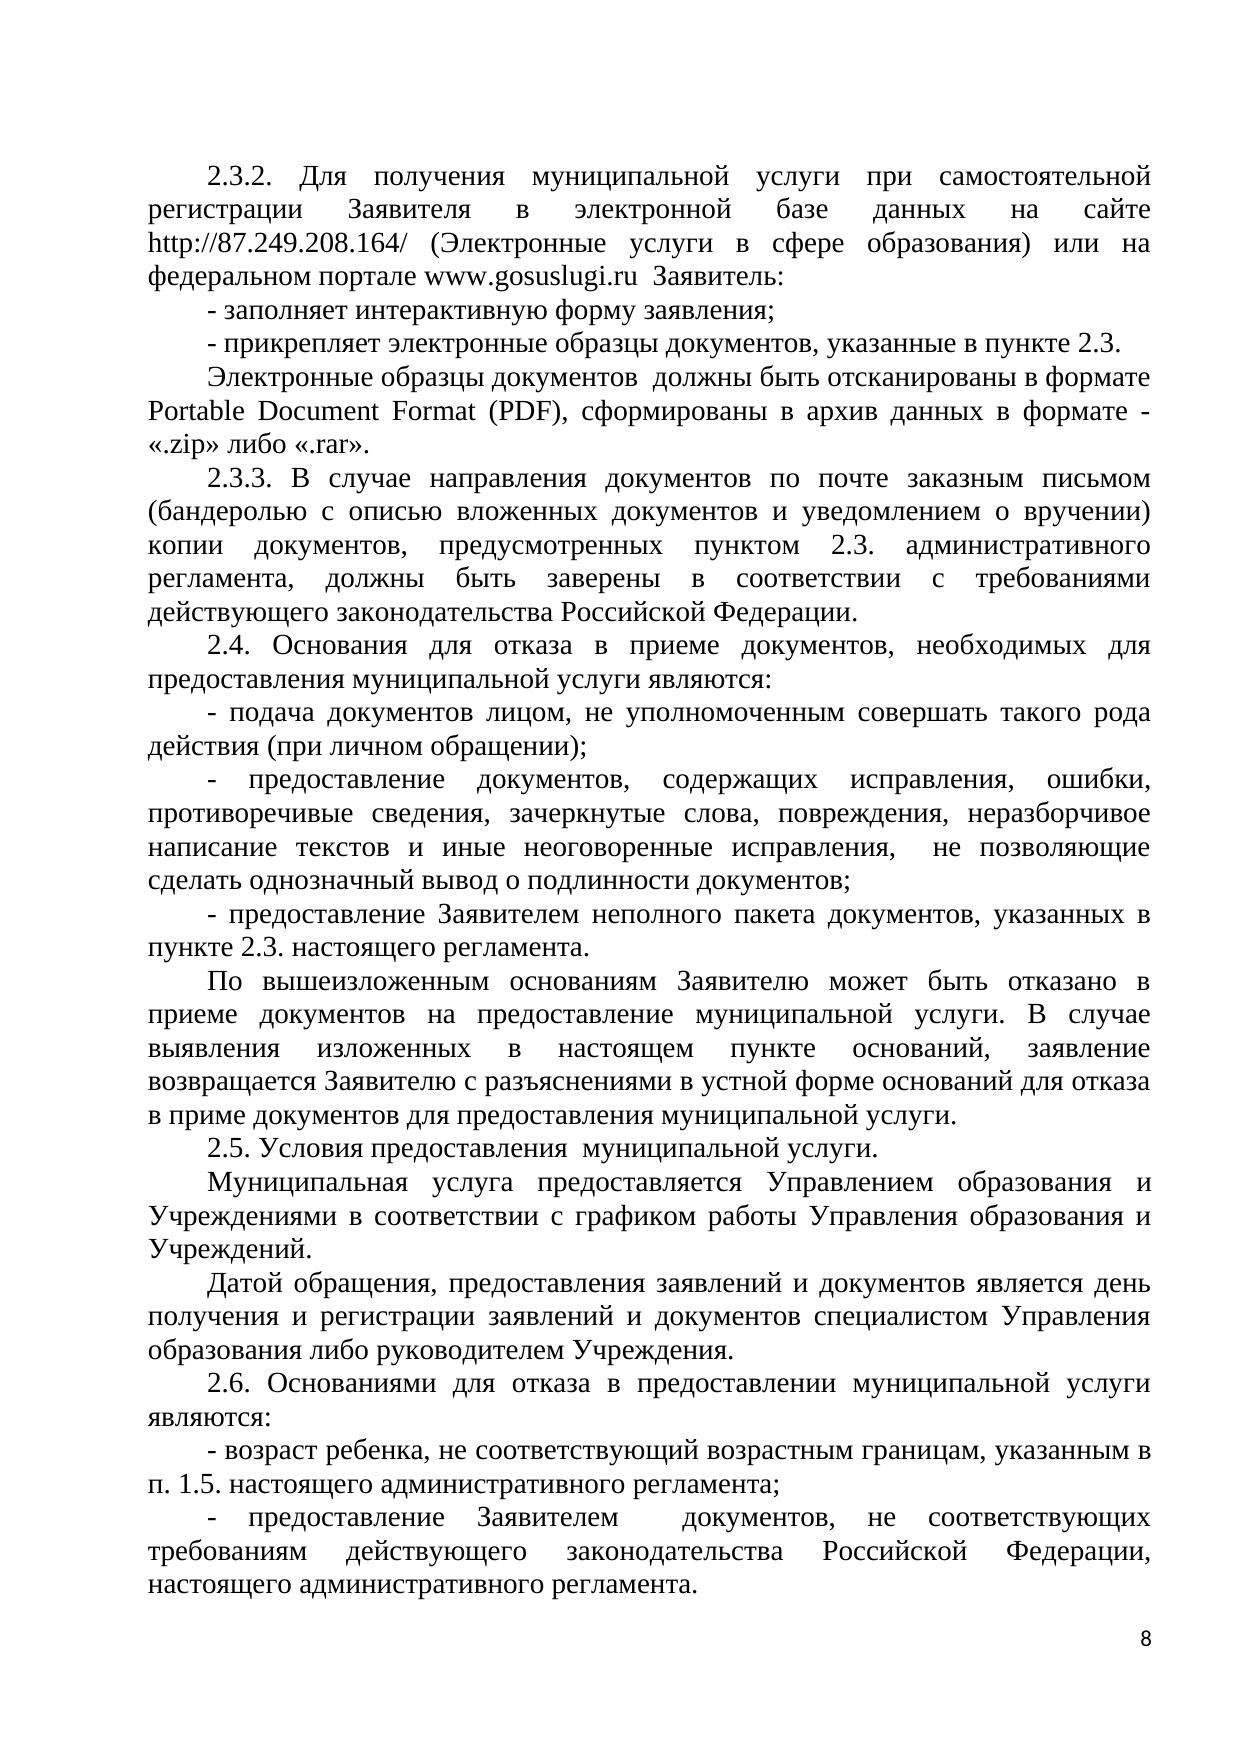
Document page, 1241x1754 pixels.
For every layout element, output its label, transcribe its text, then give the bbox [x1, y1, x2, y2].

text 2.5. Условия предоставления муниципальной услуги. [148, 1131, 1152, 1164]
text Муниципальная услуга предоставляется Управлением образования и Учреждениями в соответствии с графиком работы Управления образования и Учреждений. [148, 1164, 1152, 1265]
text - предоставление документов, содержащих исправления, ошибки, противоречивые сведения, зачеркнутые слова, повреждения, неразборчивое написание текстов и иные неоговоренные исправления, не позволяющие сделать однозначный вывод о подлинности документов; [148, 762, 1152, 896]
text 2.3.2. Для получения муниципальной услуги при самостоятельной регистрации Заявителя в электронной базе данных на сайте http://87.249.208.164/ (Электронные услуги в сфере образования) или на федеральном портале www.gosuslugi.ru Заявитель: [148, 158, 1152, 292]
text 2.3.3. В случае направления документов по почте заказным письмом (бандеролью с описью вложенных документов и уведомлением о вручении) копии документов, предусмотренных пунктом 2.3. административного регламента, должны быть заверены в соответствии с требованиями действующего законодательства Российской Федерации. [148, 460, 1152, 627]
text - подача документов лицом, не уполномоченным совершать такого рода действия (при личном обращении); [148, 694, 1152, 762]
text Датой обращения, предоставления заявлений и документов является день получения и регистрации заявлений и документов специалистом Управления образования либо руководителем Учреждения. [148, 1265, 1152, 1365]
text По вышеизложенным основаниям Заявителю может быть отказано в приеме документов на предоставление муниципальной услуги. В случае выявления изложенных в настоящем пункте оснований, заявление возвращается Заявителю с разъяснениями в устной форме оснований для отказа в приме документов для предоставления муниципальной услуги. [148, 963, 1152, 1131]
text - предоставление Заявителем неполного пакета документов, указанных в пункте 2.3. настоящего регламента. [148, 896, 1152, 963]
text Электронные образцы документов должны быть отсканированы в формате Portable Document Format (PDF), сформированы в архив данных в формате - «.zip» либо «.rar». [148, 359, 1152, 460]
text - прикрепляет электронные образцы документов, указанные в пункте 2.3. [148, 326, 1152, 359]
text 2.6. Основаниями для отказа в предоставлении муниципальной услуги являются: [148, 1365, 1152, 1432]
text - предоставление Заявителем документов, не соответствующих требованиям действующего законодательства Российской Федерации, настоящего административного регламента. [148, 1499, 1152, 1600]
text - возраст ребенка, не соответствующий возрастным границам, указанным в п. 1.5. настоящего административного регламента; [148, 1432, 1152, 1499]
text - заполняет интерактивную форму заявления; [148, 292, 1152, 326]
text 2.4. Основания для отказа в приеме документов, необходимых для предоставления муниципальной услуги являются: [148, 627, 1152, 694]
